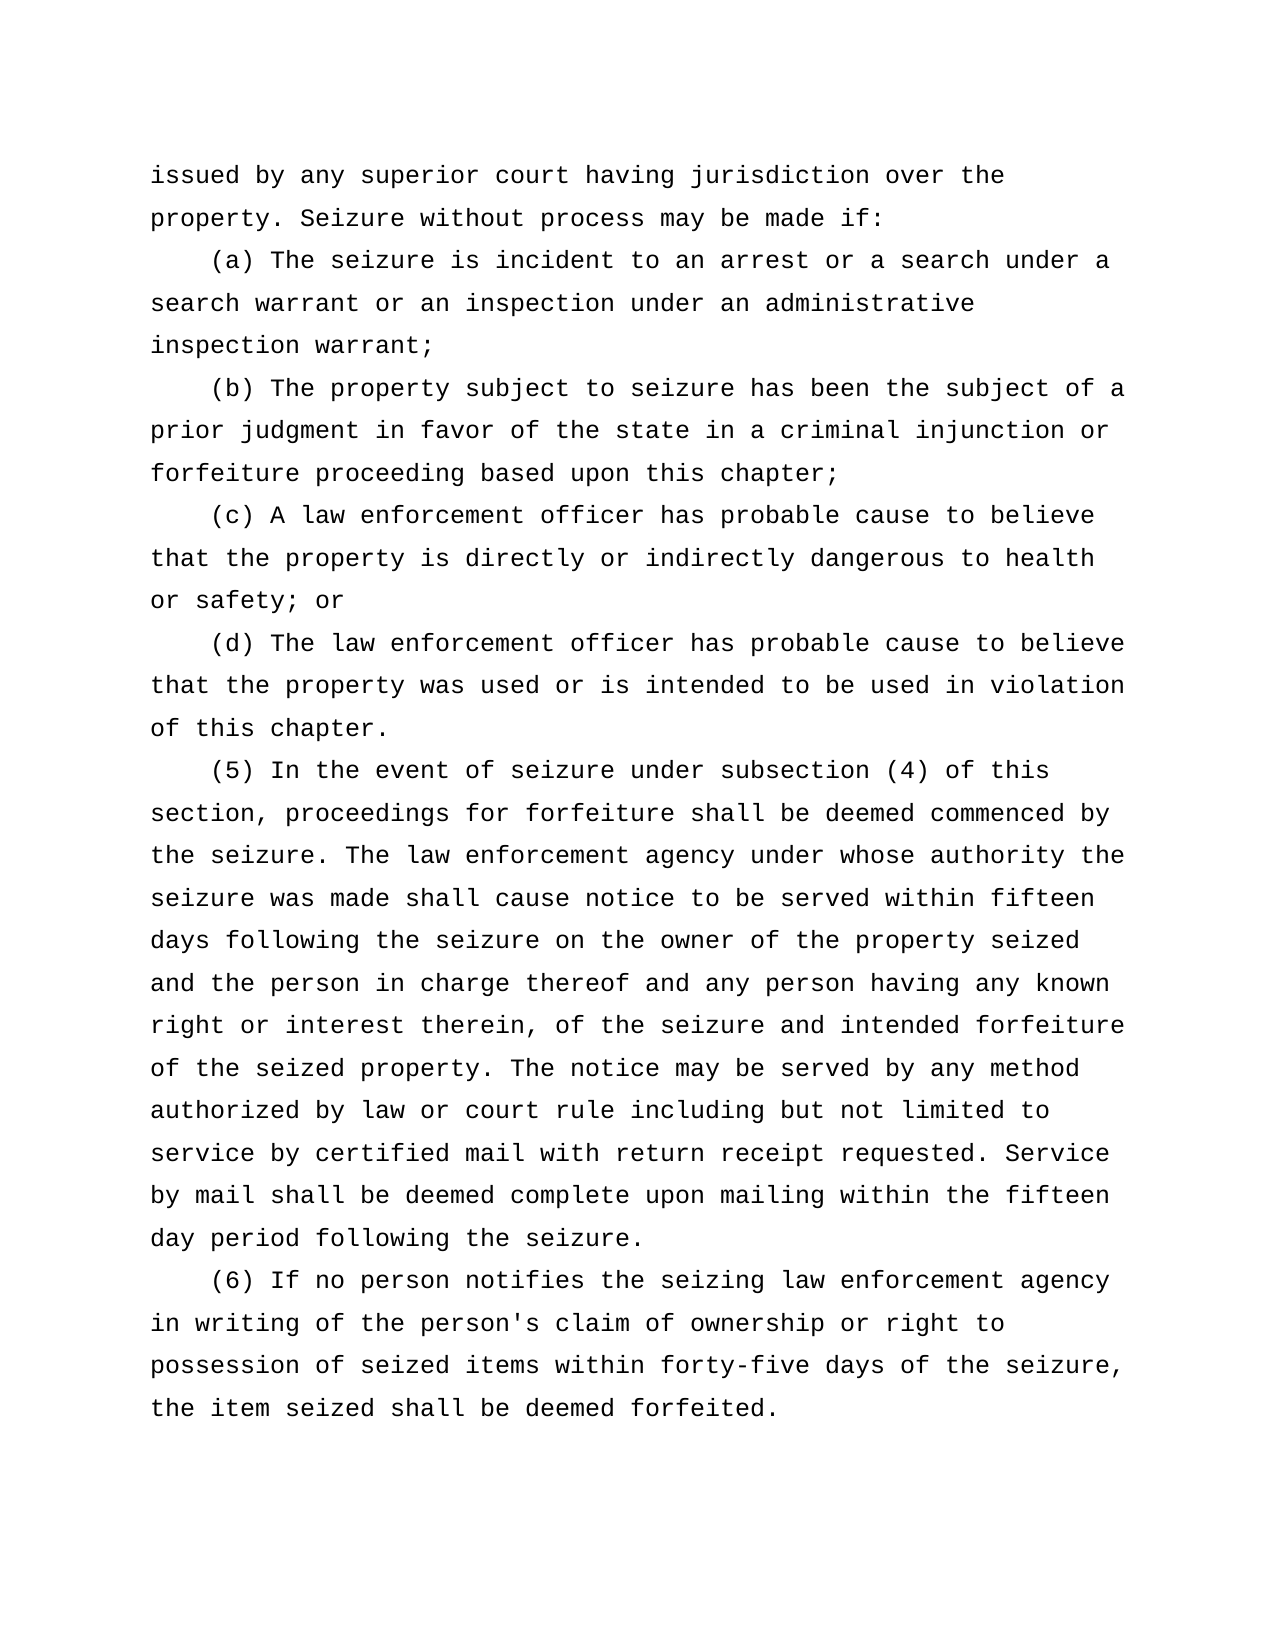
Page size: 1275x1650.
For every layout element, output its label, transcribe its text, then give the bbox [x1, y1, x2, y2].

text (d) The law enforcement officer has probable cause to believe that the property was used or is intended to be used in violation of this chapter. [150, 617, 1125, 745]
text (6) If no person notifies the seizing law enforcement agency in writing of the person's claim of ownership or right to possession of seized items within forty-five days of the seizure, the item seized shall be deemed forfeited. [150, 1255, 1125, 1425]
text (c) A law enforcement officer has probable cause to believe that the property is directly or indirectly dangerous to health or safety; or [150, 490, 1125, 617]
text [150, 150, 1125, 235]
text (b) The property subject to seizure has been the subject of a prior judgment in favor of the state in a criminal injunction or forfeiture proceeding based upon this chapter; [150, 362, 1125, 490]
text (a) The seizure is incident to an arrest or a search under a search warrant or an inspection under an administrative inspection warrant; [150, 235, 1125, 362]
text (5) In the event of seizure under subsection (4) of this section, proceedings for forfeiture shall be deemed commenced by the seizure. The law enforcement agency under whose authority the seizure was made shall cause notice to be served within fifteen days following the seizure on the owner of the property seized and the person in charge thereof and any person having any known right or interest therein, of the seizure and intended forfeiture of the seized property. The notice may be served by any method authorized by law or court rule including but not limited to service by certified mail with return receipt requested. Service by mail shall be deemed complete upon mailing within the fifteen day period following the seizure. [150, 745, 1125, 1255]
